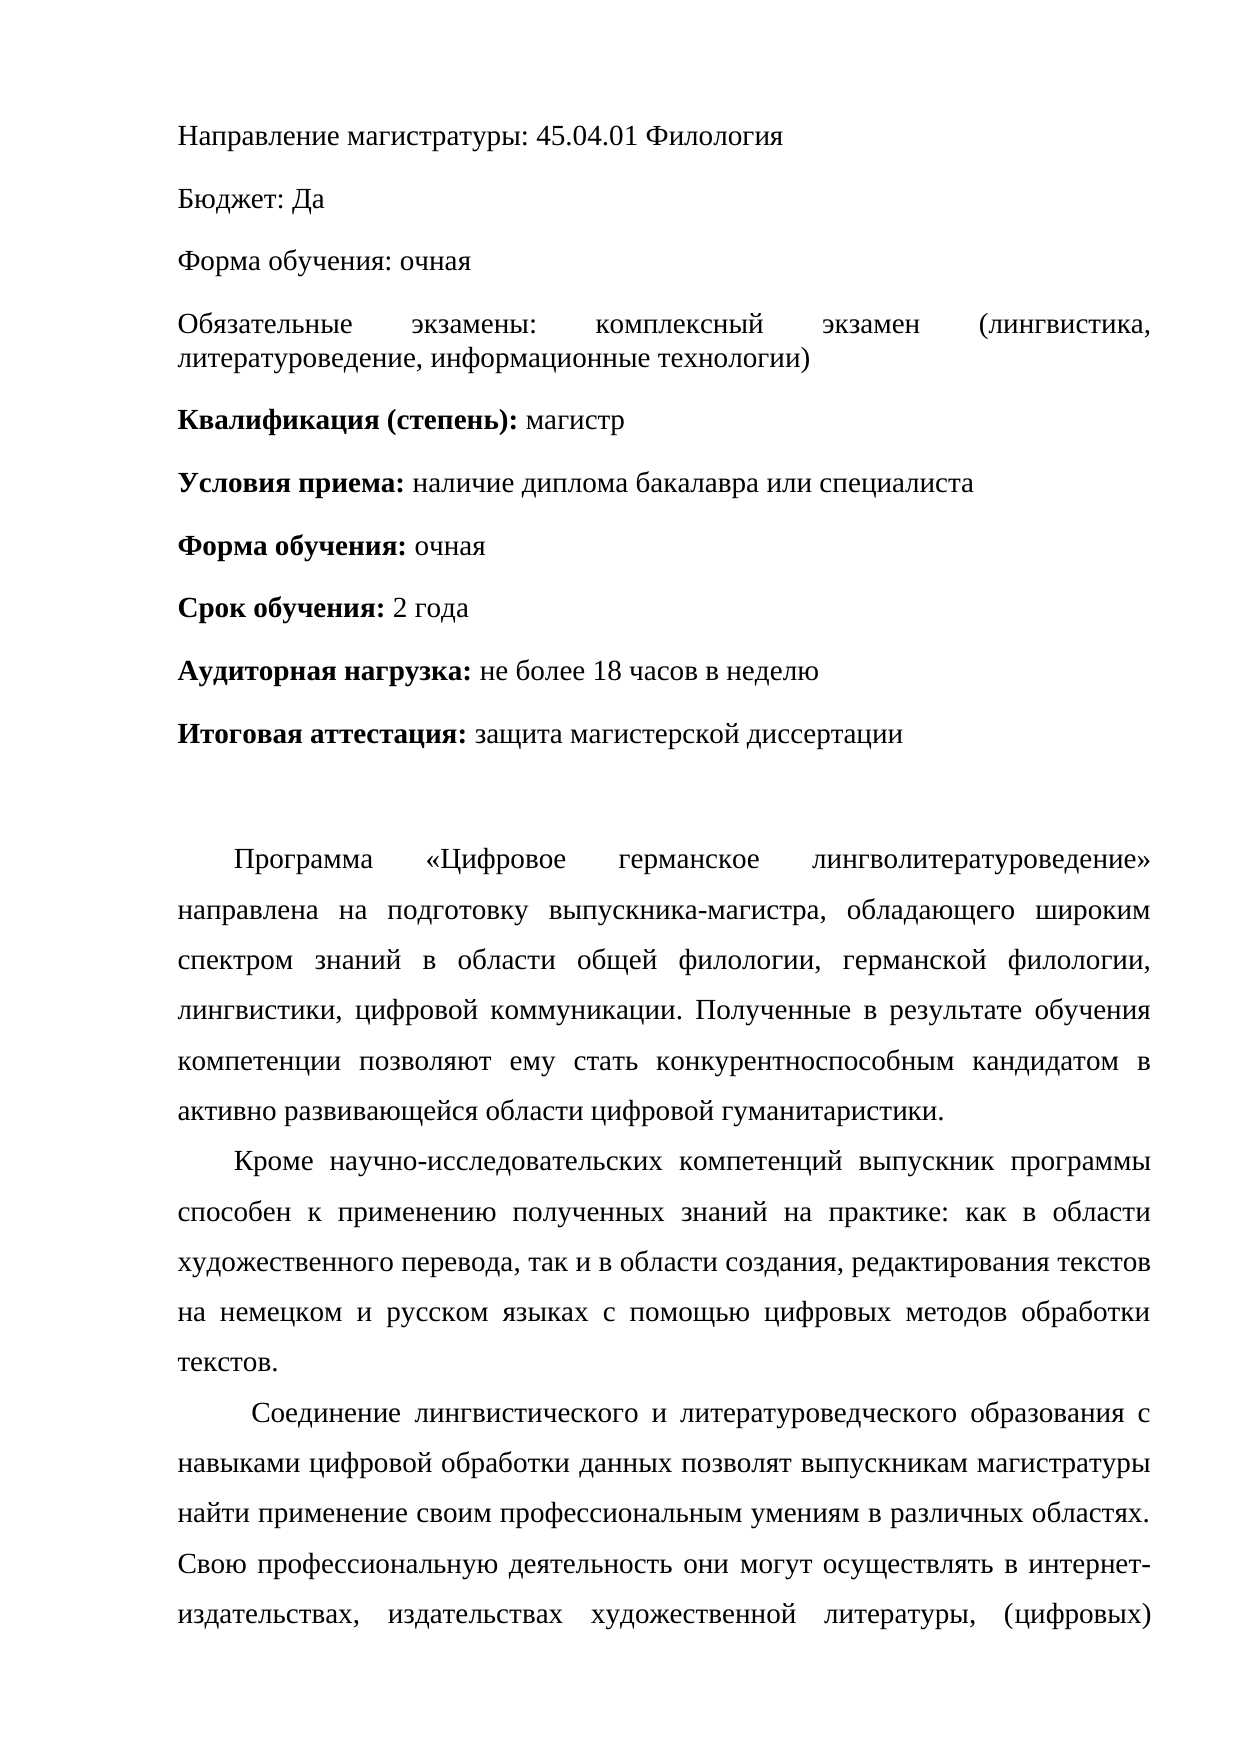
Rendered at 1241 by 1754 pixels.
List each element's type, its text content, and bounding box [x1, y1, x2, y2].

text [177, 1395, 1151, 1630]
text Аудиторная нагрузка: не более 18 часов в неделю [177, 653, 1152, 687]
text Условия приема: наличие диплома бакалавра или специалиста [177, 465, 1152, 499]
text Направление магистратуры: 45.04.01 Филология [177, 118, 1152, 152]
text Форма обучения: очная [177, 243, 1152, 277]
text Итоговая аттестация: защита магистерской диссертации [177, 716, 1152, 749]
text Обязательные экзамены: комплексный экзамен (лингвистика, литературоведение, информационные технологии) [177, 306, 1152, 373]
text Бюджет: Да [177, 181, 1152, 214]
text Форма обучения: очная [177, 528, 1152, 561]
text Программа «Цифровое германское лингволитературоведение» направлена на подготовку выпускника-магистра, обладающего широким спектром знаний в области общей филологии, германской филологии, лингвистики, цифровой коммуникации. Полученные в результате обучения компетенции позволяют ему стать конкурентноспособным кандидатом в активно развивающейся области цифровой гуманитаристики. [177, 841, 1152, 1127]
text Срок обучения: 2 года [177, 591, 1152, 624]
text Кроме научно-исследовательских компетенций выпускник программы способен к применению полученных знаний на практике: как в области художественного перевода, так и в области создания, редактирования текстов на немецком и русском языках с помощью цифровых методов обработки текстов. [177, 1143, 1152, 1378]
text Квалификация (степень): магистр [177, 402, 1152, 436]
